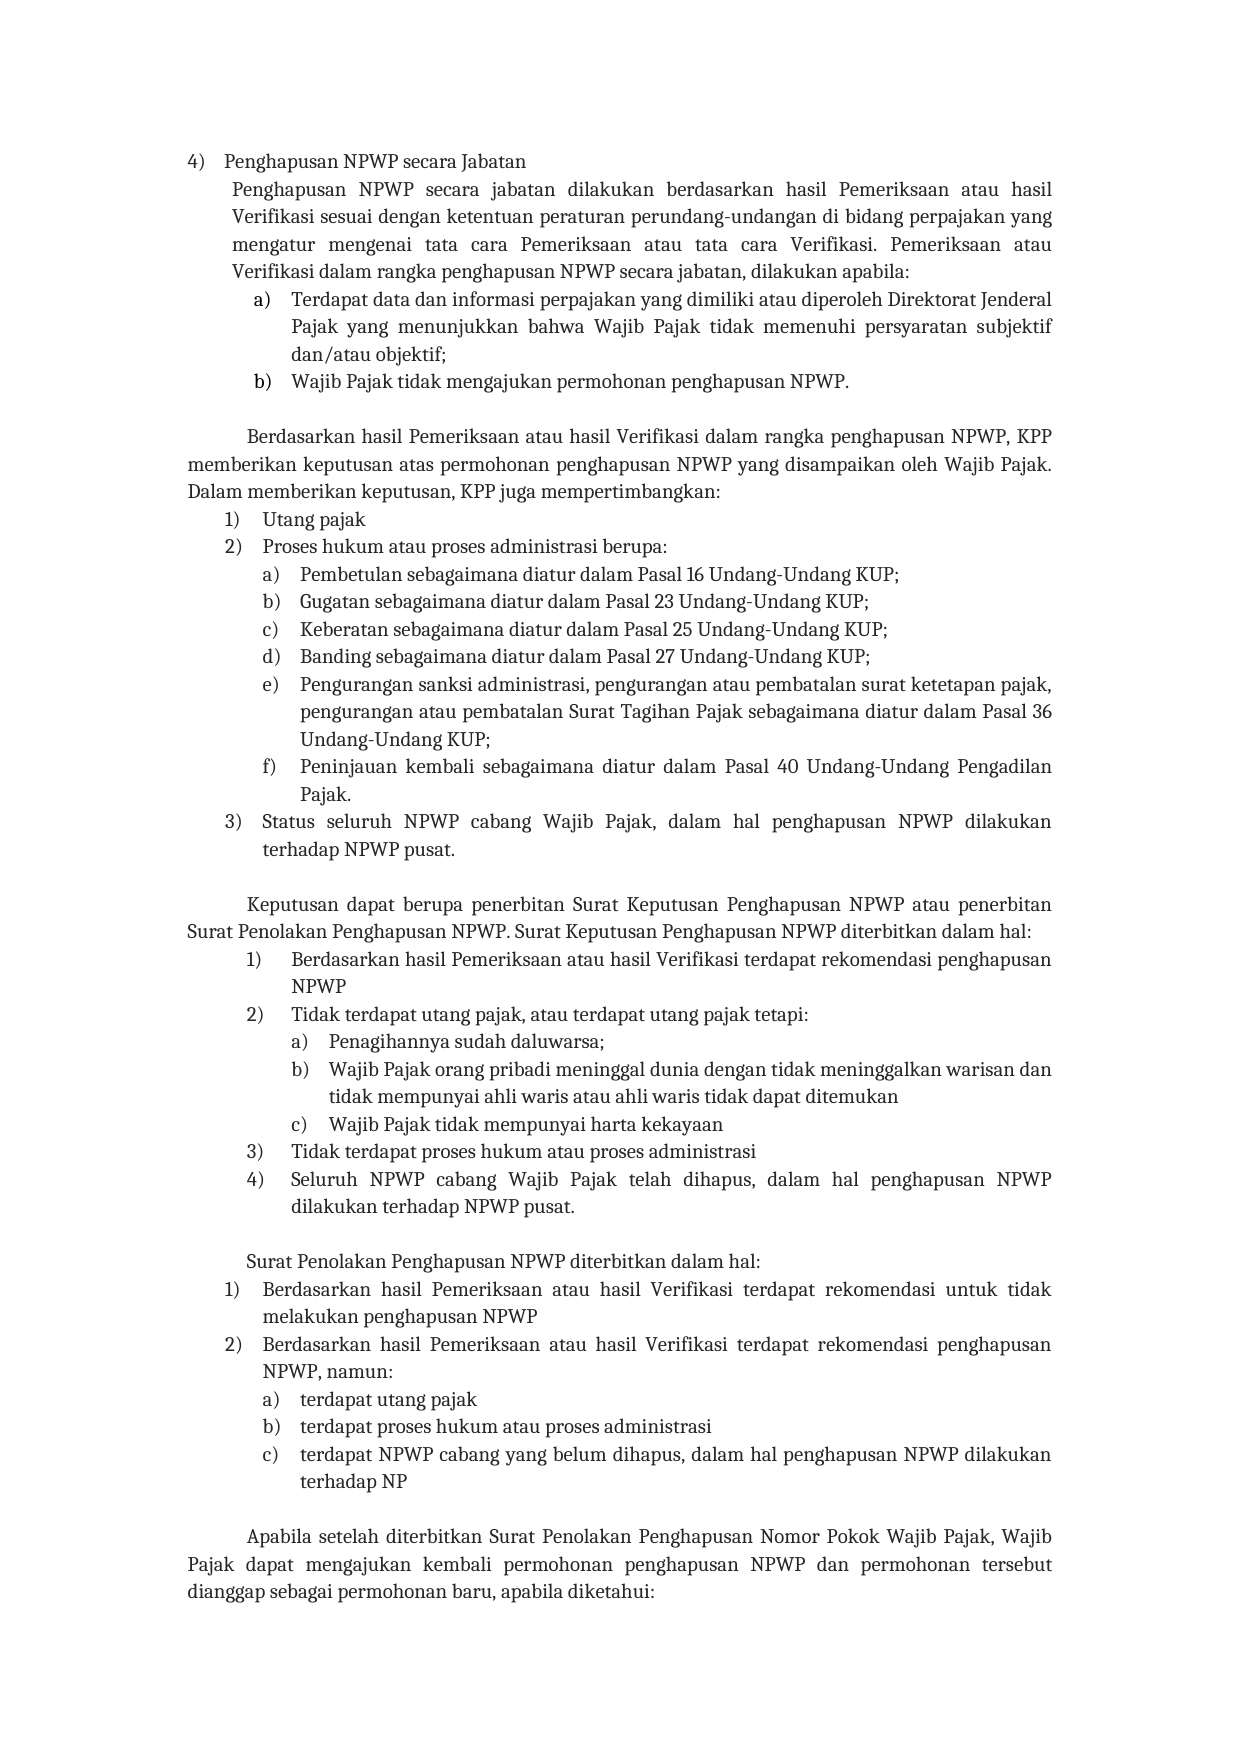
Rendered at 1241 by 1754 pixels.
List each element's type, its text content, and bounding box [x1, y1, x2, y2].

text Apabila setelah diterbitkan Surat Penolakan Penghapusan Nomor Pokok Wajib Pajak, Wajib Pajak dapat mengajukan kembali permohonan penghapusan NPWP dan permohonan tersebut dianggap sebagai permohonan baru, apabila diketahui: [187, 1525, 1053, 1604]
list Tidak terdapat proses hukum atau proses administrasi [247, 1140, 1053, 1164]
list Keberatan sebagaimana diatur dalam Pasal 25 Undang-Undang KUP; [262, 617, 1053, 641]
list Penagihannya sudah daluwarsa; [291, 1030, 1053, 1054]
list Gugatan sebagaimana diatur dalam Pasal 23 Undang-Undang KUP; [262, 590, 1053, 614]
list Banding sebagaimana diatur dalam Pasal 27 Undang-Undang KUP; [262, 645, 1053, 669]
list terdapat proses hukum atau proses administrasi [262, 1415, 1053, 1439]
list terdapat NPWP cabang yang belum dihapus, dalam hal penghapusan NPWP dilakukan terhadap NP [262, 1442, 1053, 1494]
text Berdasarkan hasil Pemeriksaan atau hasil Verifikasi dalam rangka penghapusan NPWP, KPP memberikan keputusan atas permohonan penghapusan NPWP yang disampaikan oleh Wajib Pajak. Dalam memberikan keputusan, KPP juga mempertimbangkan: [187, 425, 1053, 504]
list Berdasarkan hasil Pemeriksaan atau hasil Verifikasi terdapat rekomendasi untuk tidak melakukan penghapusan NPWP [225, 1277, 1053, 1329]
text 4) Penghapusan NPWP secara Jabatan [187, 150, 1053, 174]
list Berdasarkan hasil Pemeriksaan atau hasil Verifikasi terdapat rekomendasi penghapusan NPWP, namun: [225, 1332, 1053, 1384]
list Terdapat data dan informasi perpajakan yang dimiliki atau diperoleh Direktorat Jenderal Pajak yang menunjukkan bahwa Wajib Pajak tidak memenuhi persyaratan subjektif dan/atau objektif; [253, 287, 1053, 366]
list Status seluruh NPWP cabang Wajib Pajak, dalam hal penghapusan NPWP dilakukan terhadap NPWP pusat. [225, 810, 1053, 861]
list Wajib Pajak tidak mengajukan permohonan penghapusan NPWP. [253, 370, 1053, 394]
list terdapat utang pajak [262, 1387, 1053, 1411]
list Wajib Pajak tidak mempunyai harta kekayaan [291, 1112, 1053, 1136]
list Seluruh NPWP cabang Wajib Pajak telah dihapus, dalam hal penghapusan NPWP dilakukan terhadap NPWP pusat. [247, 1167, 1053, 1219]
list Berdasarkan hasil Pemeriksaan atau hasil Verifikasi terdapat rekomendasi penghapusan NPWP [247, 947, 1053, 999]
list Utang pajak [225, 507, 1053, 531]
text Penghapusan NPWP secara jabatan dilakukan berdasarkan hasil Pemeriksaan atau hasil Verifikasi sesuai dengan ketentuan peraturan perundang-undangan di bidang perpajakan yang mengatur mengenai tata cara Pemeriksaan atau tata cara Verifikasi. Pemeriksaan atau Verifikasi dalam rangka penghapusan NPWP secara jabatan, dilakukan apabila: [232, 177, 1053, 284]
list Peninjauan kembali sebagaimana diatur dalam Pasal 40 Undang-Undang Pengadilan Pajak. [262, 755, 1053, 806]
list Wajib Pajak orang pribadi meninggal dunia dengan tidak meninggalkan warisan dan tidak mempunyai ahli waris atau ahli waris tidak dapat ditemukan [291, 1057, 1053, 1109]
list Pembetulan sebagaimana diatur dalam Pasal 16 Undang-Undang KUP; [262, 562, 1053, 586]
list Proses hukum atau proses administrasi berupa: [225, 535, 1053, 559]
text Keputusan dapat berupa penerbitan Surat Keputusan Penghapusan NPWP atau penerbitan Surat Penolakan Penghapusan NPWP. Surat Keputusan Penghapusan NPWP diterbitkan dalam hal: [187, 892, 1053, 944]
list Tidak terdapat utang pajak, atau terdapat utang pajak tetapi: [247, 1002, 1053, 1026]
text Surat Penolakan Penghapusan NPWP diterbitkan dalam hal: [187, 1250, 1053, 1274]
list Pengurangan sanksi administrasi, pengurangan atau pembatalan surat ketetapan pajak, pengurangan atau pembatalan Surat Tagihan Pajak sebagaimana diatur dalam Pasal 36 Undang-Undang KUP; [262, 672, 1053, 751]
